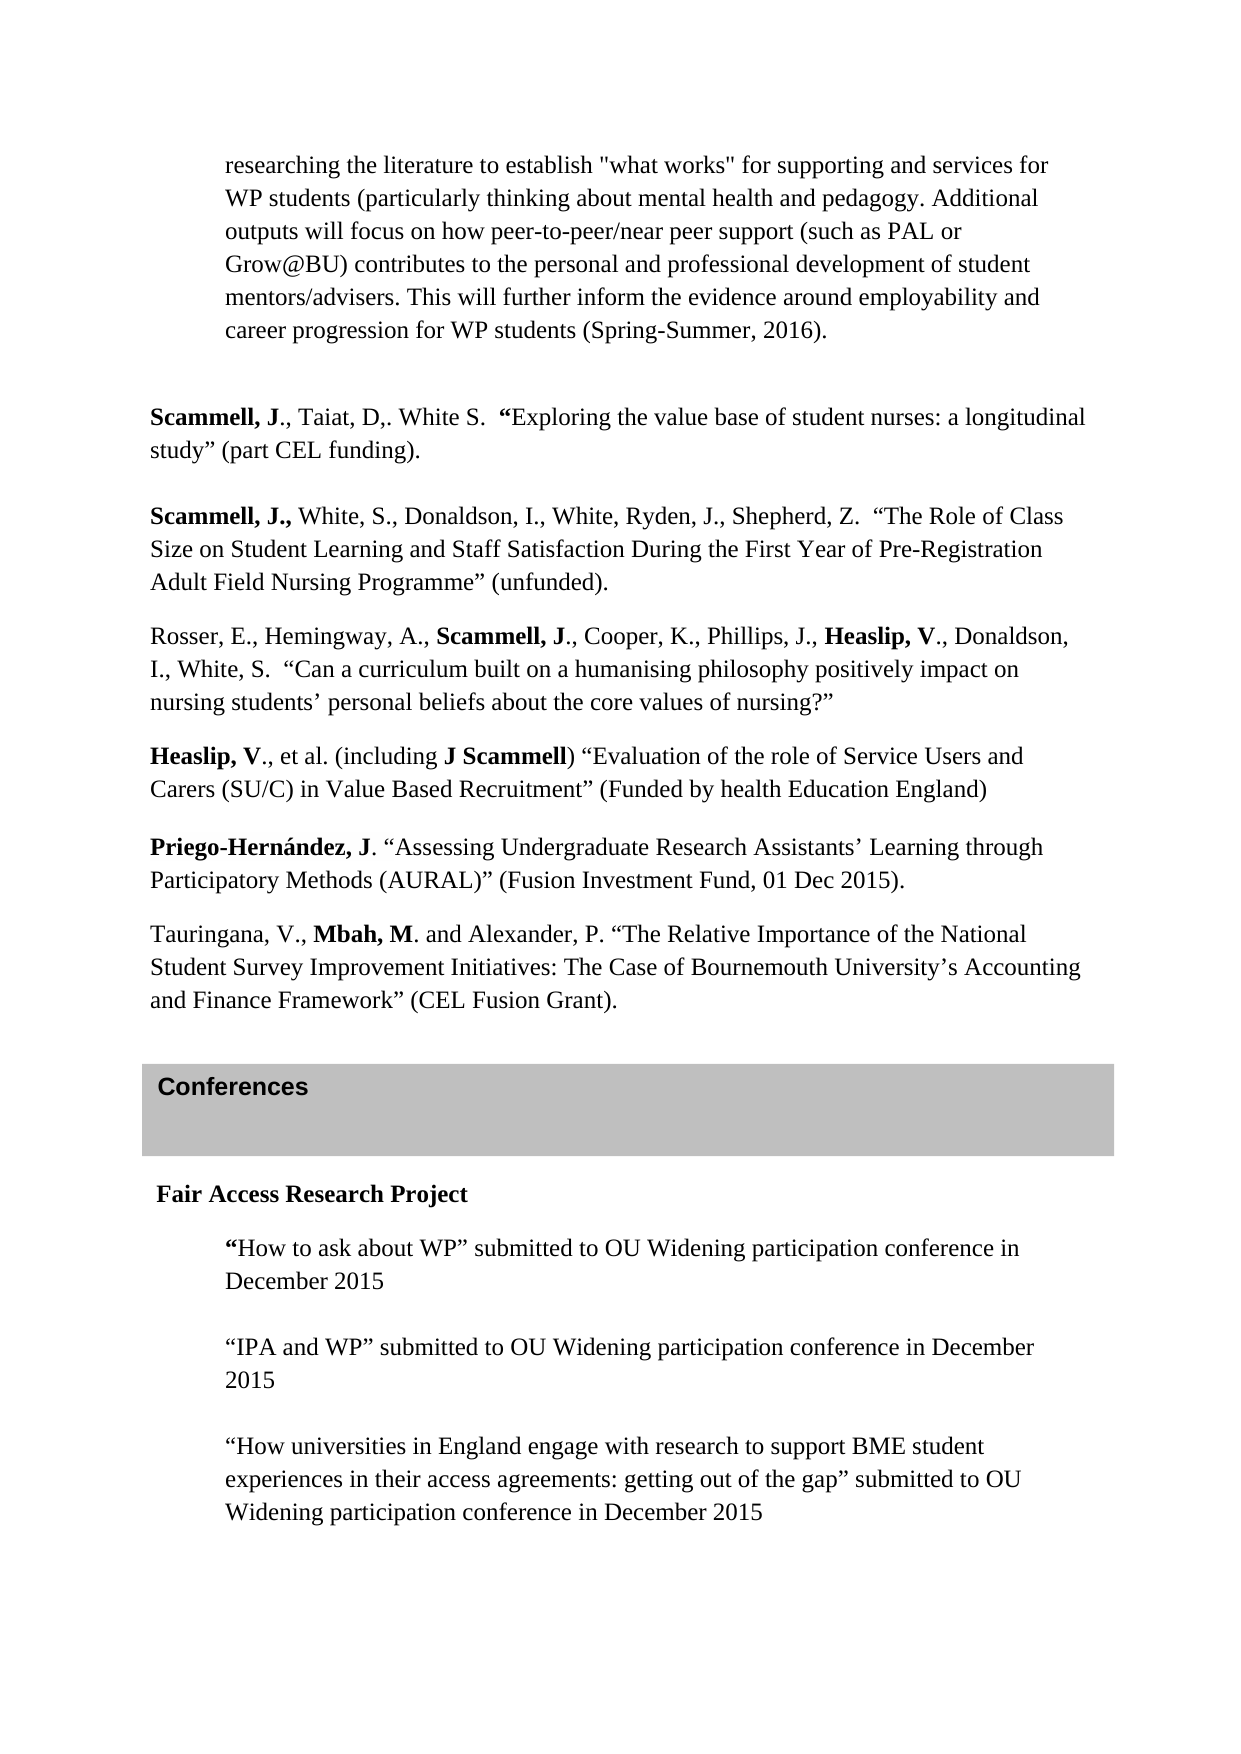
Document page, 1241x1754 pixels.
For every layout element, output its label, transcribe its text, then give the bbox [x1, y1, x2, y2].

text Rosser, E., Hemingway, A., Scammell, J., Cooper, K., Phillips, J., Heaslip, V., Donaldson, I., White, S. “Can a curriculum built on a humanising philosophy positively impact on nursing students’ personal beliefs about the core values of nursing?” [150, 621, 1090, 716]
text Tauringana, V., Mbah, M. and Alexander, P. “The Relative Importance of the National Student Survey Improvement Initiatives: The Case of Bournemouth University’s Accounting and Finance Framework” (CEL Fusion Grant). [150, 919, 1090, 1013]
text Scammell, J., Taiat, D,. White S. “Exploring the value base of student nurses: a longitudinal study” (part CEL funding). [150, 402, 1090, 464]
text “IPA and WP” submitted to OU Widening participation conference in December 2015 [225, 1332, 1090, 1394]
text Heaslip, V., et al. (including J Scammell) “Evaluation of the role of Service Users and Carers (SU/C) in Value Based Recruitment” (Funded by health Education England) [150, 741, 1090, 803]
text Priego-Hernández, J. “Assessing Undergraduate Research Assistants’ Learning through Participatory Methods (AURAL)” (Fusion Investment Fund, 01 Dec 2015). [150, 832, 1090, 894]
text Scammell, J., White, S., Donaldson, I., White, Ryden, J., Shepherd, Z. “The Role of Class Size on Student Learning and Staff Satisfaction During the First Year of Pre-Registration Adult Field Nursing Programme” (unfunded). [150, 501, 1090, 596]
text “How universities in England engage with research to support BME student experiences in their access agreements: getting out of the gap” submitted to OU Widening participation conference in December 2015 [225, 1431, 1090, 1526]
text Fair Access Research Project [150, 1179, 1090, 1208]
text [225, 150, 1090, 344]
text “How to ask about WP” submitted to OU Widening participation conference in December 2015 [225, 1233, 1090, 1295]
